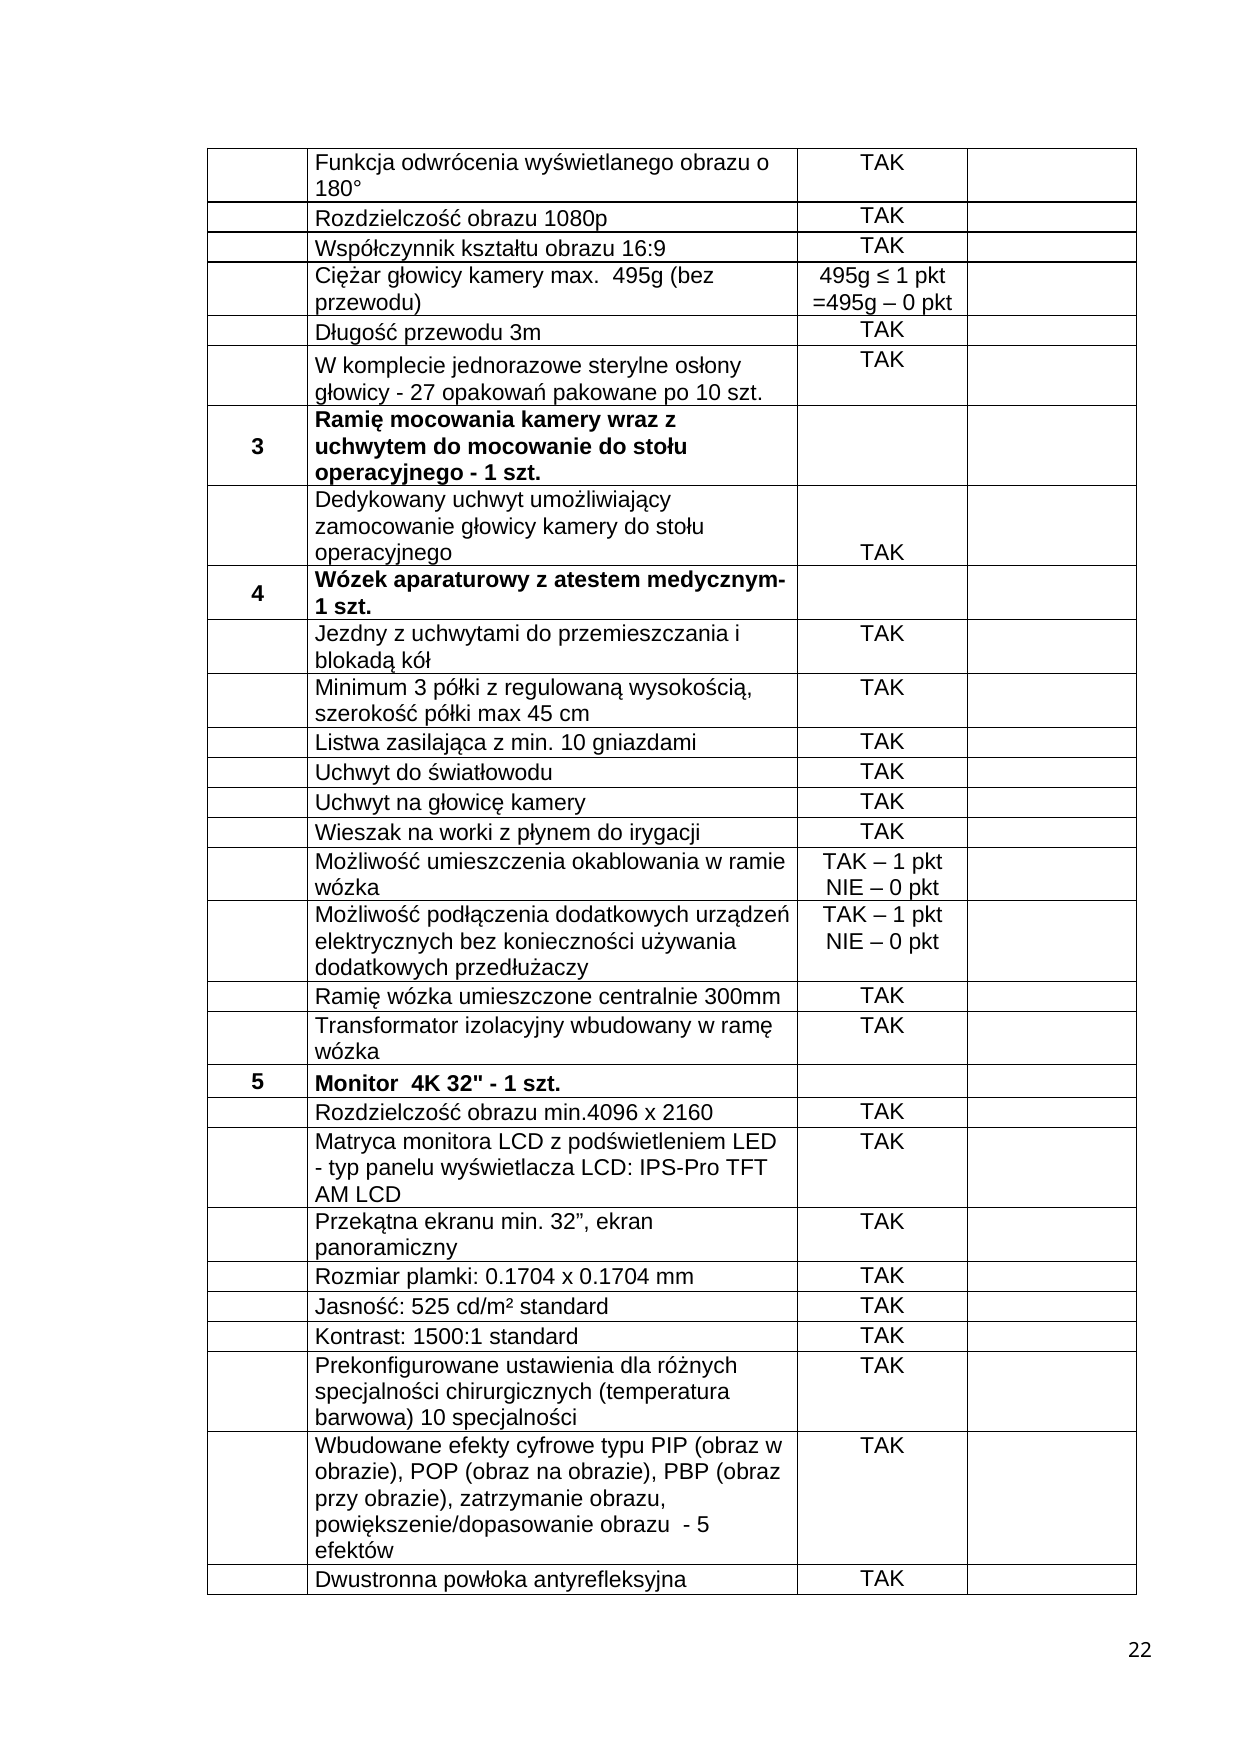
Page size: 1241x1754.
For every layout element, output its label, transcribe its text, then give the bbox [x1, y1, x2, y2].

table_cell [208, 1565, 307, 1593]
table_cell TAK [798, 788, 967, 817]
table_cell TAK [798, 203, 967, 231]
table_cell [208, 1012, 307, 1064]
table_cell TAK [798, 674, 967, 727]
table_cell TAK [798, 486, 967, 565]
table_cell TAK [798, 1012, 967, 1064]
table_cell 4 [208, 566, 307, 619]
table_cell Długość przewodu 3m [308, 316, 797, 345]
table_cell TAK [798, 620, 967, 673]
table_cell [968, 848, 1136, 900]
table_cell [968, 486, 1136, 565]
table_cell [968, 316, 1136, 345]
table_cell W komplecie jednorazowe sterylne osłony głowicy - 27 opakowań pakowane po 10 szt. [308, 346, 797, 405]
table_cell [968, 1012, 1136, 1064]
table_cell TAK [798, 1098, 967, 1127]
table_cell TAK [798, 1128, 967, 1207]
table_cell 5 [208, 1065, 307, 1097]
table_cell [208, 982, 307, 1011]
table_cell TAK [798, 1432, 967, 1563]
table_cell [968, 758, 1136, 787]
table_cell [208, 1352, 307, 1431]
table_cell [968, 620, 1136, 673]
table_cell TAK [798, 346, 967, 405]
table_cell Listwa zasilająca z min. 10 gniazdami [308, 728, 797, 757]
table_cell [968, 901, 1136, 981]
table_cell Funkcja odwrócenia wyświetlanego obrazu o 180° [308, 149, 797, 201]
table_cell [968, 1208, 1136, 1261]
table_cell [208, 486, 307, 565]
table_cell [968, 1565, 1136, 1593]
table_cell [968, 1065, 1136, 1097]
table_cell Ramię mocowania kamery wraz z uchwytem do mocowanie do stołu operacyjnego - 1 szt. [308, 406, 797, 485]
table_cell [968, 1262, 1136, 1291]
table_cell Ramię wózka umieszczone centralnie 300mm [308, 982, 797, 1011]
table_cell Rozmiar plamki: 0.1704 x 0.1704 mm [308, 1262, 797, 1291]
table_cell Prekonfigurowane ustawienia dla różnych specjalności chirurgicznych (temperatura barwowa) 10 specjalności [308, 1352, 797, 1431]
table_cell [208, 1128, 307, 1207]
table_cell Uchwyt na głowicę kamery [308, 788, 797, 817]
table_cell [968, 788, 1136, 817]
table_cell TAK [798, 316, 967, 345]
table_cell [968, 728, 1136, 757]
table_cell TAK [798, 1208, 967, 1261]
table_cell [798, 406, 967, 485]
table_cell [208, 1322, 307, 1351]
table_cell Jezdny z uchwytami do przemieszczania i blokadą kół [308, 620, 797, 673]
table_cell 495g ≤ 1 pkt =495g – 0 pkt [798, 263, 967, 315]
table_cell TAK – 1 pkt NIE – 0 pkt [798, 848, 967, 900]
table_cell TAK [798, 728, 967, 757]
table_cell TAK – 1 pkt NIE – 0 pkt [798, 901, 967, 981]
table_cell [968, 263, 1136, 315]
table_cell Ciężar głowicy kamery max. 495g (bez przewodu) [308, 263, 797, 315]
table_cell Monitor 4K 32" - 1 szt. [308, 1065, 797, 1097]
table_cell Uchwyt do światłowodu [308, 758, 797, 787]
table_cell Transformator izolacyjny wbudowany w ramę wózka [308, 1012, 797, 1064]
table_cell Współczynnik kształtu obrazu 16:9 [308, 233, 797, 261]
table_cell [208, 203, 307, 231]
table_cell [208, 728, 307, 757]
table_cell [208, 1098, 307, 1127]
table_cell Jasność: 525 cd/m² standard [308, 1292, 797, 1321]
table_cell TAK [798, 1292, 967, 1321]
table_cell Minimum 3 półki z regulowaną wysokością, szerokość półki max 45 cm [308, 674, 797, 727]
table_cell [208, 149, 307, 201]
table_cell [798, 566, 967, 619]
table_cell [208, 346, 307, 405]
table_cell Możliwość umieszczenia okablowania w ramie wózka [308, 848, 797, 900]
table_cell [208, 263, 307, 315]
table_cell [208, 620, 307, 673]
table_cell [968, 149, 1136, 201]
table_cell [968, 1322, 1136, 1351]
table_cell [968, 566, 1136, 619]
table_cell TAK [798, 982, 967, 1011]
table_cell [208, 316, 307, 345]
table_cell [968, 982, 1136, 1011]
table_cell TAK [798, 149, 967, 201]
table_cell [208, 901, 307, 981]
table_cell Przekątna ekranu min. 32”, ekran panoramiczny [308, 1208, 797, 1261]
table_cell [208, 758, 307, 787]
table_cell TAK [798, 1322, 967, 1351]
table_cell [208, 233, 307, 261]
table_cell [968, 1432, 1136, 1563]
table_cell [968, 346, 1136, 405]
table_cell TAK [798, 758, 967, 787]
table_cell Wózek aparaturowy z atestem medycznym- 1 szt. [308, 566, 797, 619]
table_cell [968, 1352, 1136, 1431]
table_cell TAK [798, 233, 967, 261]
table_cell [208, 1432, 307, 1563]
table_cell 3 [208, 406, 307, 485]
table_cell [968, 818, 1136, 847]
table_cell [208, 1208, 307, 1261]
table_cell Matryca monitora LCD z podświetleniem LED - typ panelu wyświetlacza LCD: IPS-Pro TFT AM LCD [308, 1128, 797, 1207]
table_cell TAK [798, 818, 967, 847]
table_cell Wieszak na worki z płynem do irygacji [308, 818, 797, 847]
table_cell [968, 1128, 1136, 1207]
table_cell [968, 1292, 1136, 1321]
table_cell TAK [798, 1352, 967, 1431]
table_cell [968, 406, 1136, 485]
table_cell [208, 848, 307, 900]
table_cell [208, 1292, 307, 1321]
table_cell TAK [798, 1262, 967, 1291]
table_cell [968, 1098, 1136, 1127]
table_cell TAK [798, 1565, 967, 1593]
table_cell [208, 818, 307, 847]
table_cell Dedykowany uchwyt umożliwiający zamocowanie głowicy kamery do stołu operacyjnego [308, 486, 797, 565]
table_cell Rozdzielczość obrazu 1080p [308, 203, 797, 231]
table_cell [968, 674, 1136, 727]
table_cell Możliwość podłączenia dodatkowych urządzeń elektrycznych bez konieczności używania dodatkowych przedłużaczy [308, 901, 797, 981]
table_cell Kontrast: 1500:1 standard [308, 1322, 797, 1351]
table_cell Dwustronna powłoka antyrefleksyjna [308, 1565, 797, 1593]
table_cell [968, 233, 1136, 261]
table_cell Rozdzielczość obrazu min.4096 x 2160 [308, 1098, 797, 1127]
table_cell [798, 1065, 967, 1097]
table_cell [208, 788, 307, 817]
table_cell [208, 1262, 307, 1291]
table_cell [968, 203, 1136, 231]
table_cell [208, 674, 307, 727]
table_cell Wbudowane efekty cyfrowe typu PIP (obraz w obrazie), POP (obraz na obrazie), PBP (obraz przy obrazie), zatrzymanie obrazu, powiększenie/dopasowanie obrazu - 5 efektów [308, 1432, 797, 1563]
